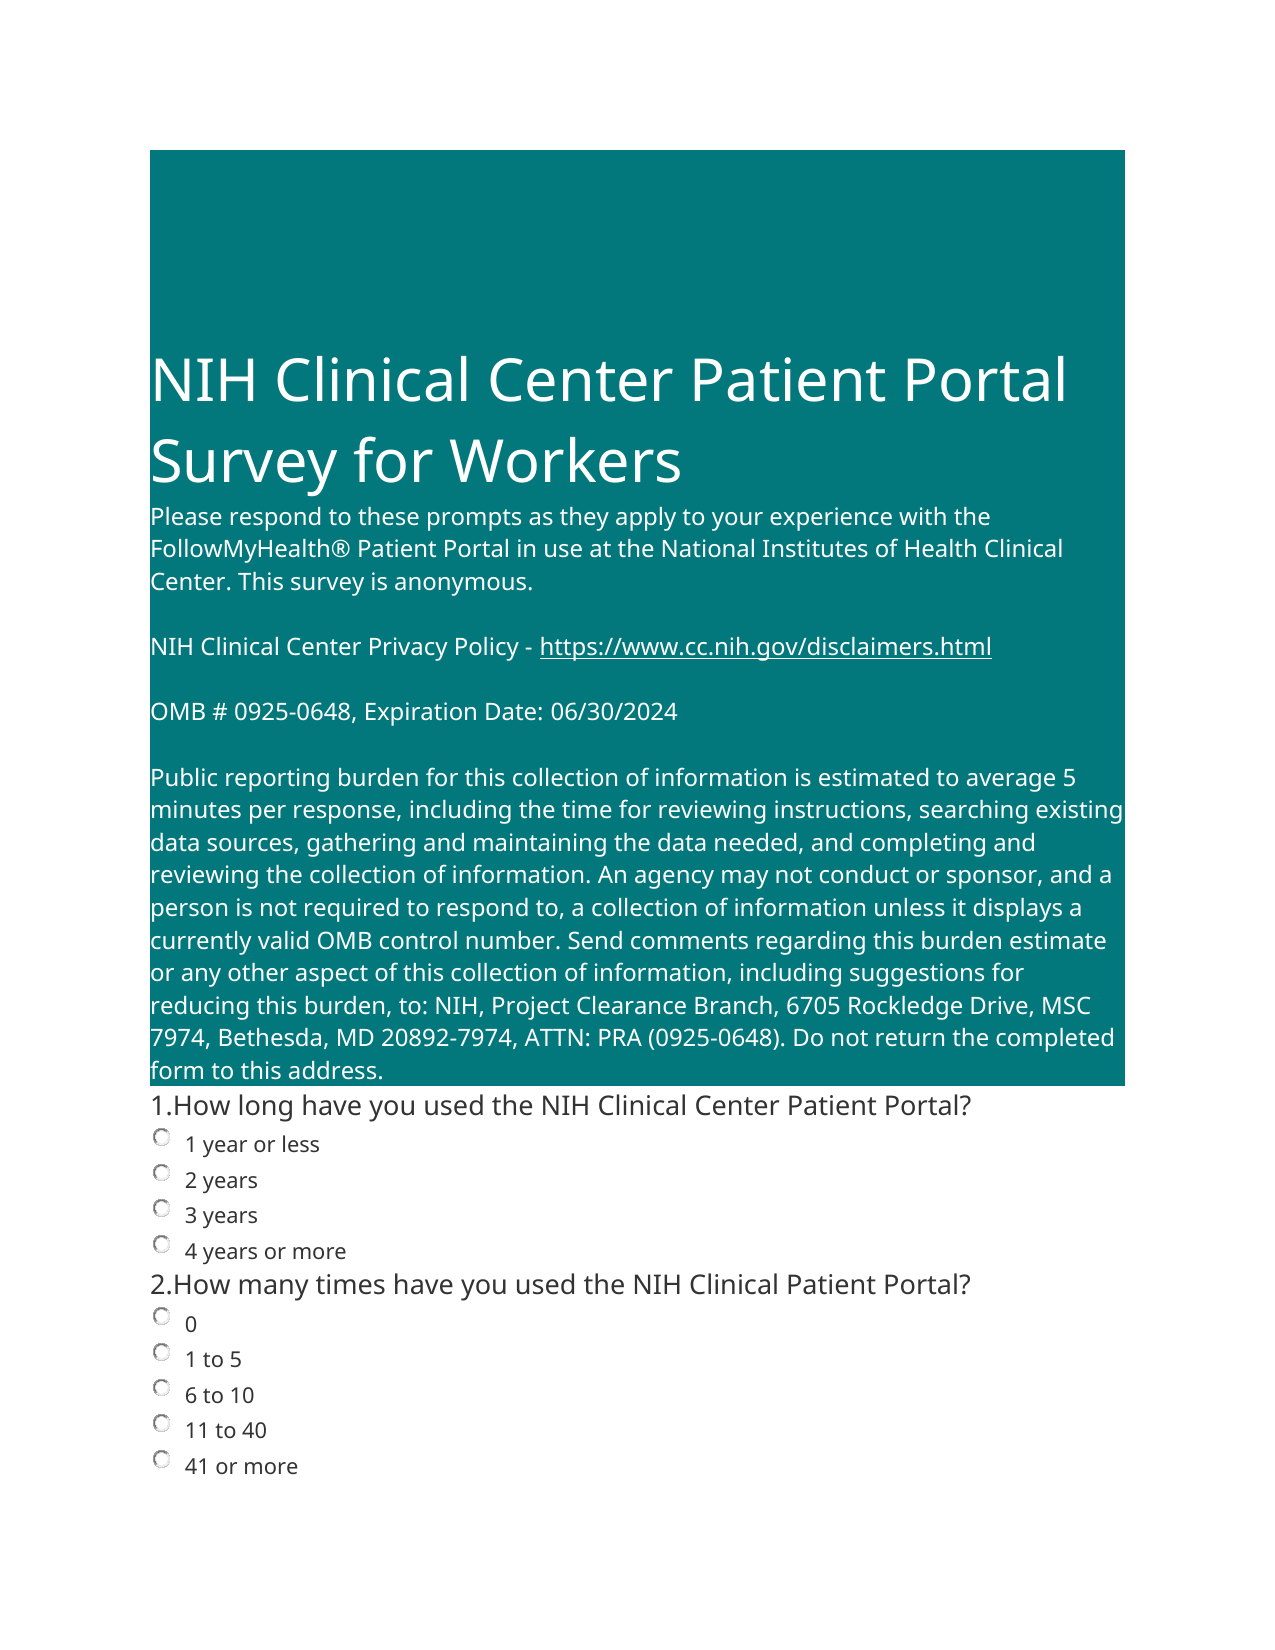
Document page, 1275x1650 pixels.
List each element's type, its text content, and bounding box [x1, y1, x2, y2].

text 2.How many times have you used the NIH Clinical Patient Portal? [150, 1266, 1125, 1303]
text 11 to 40 [150, 1409, 1125, 1445]
text 1 to 5 [150, 1338, 1125, 1374]
text 1.How long have you used the NIH Clinical Center Patient Portal? [150, 1086, 1125, 1123]
text 2 years [150, 1159, 1125, 1194]
text 41 or more [150, 1445, 1125, 1481]
text NIH Clinical Center Privacy Policy - https://www.cc.nih.gov/disclaimers.html [150, 630, 1125, 663]
text 0 [150, 1303, 1125, 1338]
text 4 years or more [150, 1230, 1125, 1266]
text 3 years [150, 1194, 1125, 1230]
text OMB # 0925-0648, Expiration Date: 06/30/2024 [150, 695, 1125, 728]
text Please respond to these prompts as they apply to your experience with the FollowMyHealth® Patient Portal in use at the National Institutes of Health Clinical Center. This survey is anonymous. [150, 499, 1125, 597]
text NIH Clinical Center Patient Portal Survey for Workers [150, 338, 1125, 499]
text 1 year or less [150, 1123, 1125, 1159]
text Public reporting burden for this collection of information is estimated to average 5 minutes per response, including the time for reviewing instructions, searching existing data sources, gathering and maintaining the data needed, and completing and reviewing the collection of information. An agency may not conduct or sponsor, and a person is not required to respond to, a collection of information unless it displays a currently valid OMB control number. Send comments regarding this burden estimate or any other aspect of this collection of information, including suggestions for reducing this burden, to: NIH, Project Clearance Branch, 6705 Rockledge Drive, MSC 7974, Bethesda, MD 20892-7974, ATTN: PRA (0925-0648). Do not return the completed form to this address. [150, 760, 1125, 1086]
text 6 to 10 [150, 1374, 1125, 1409]
